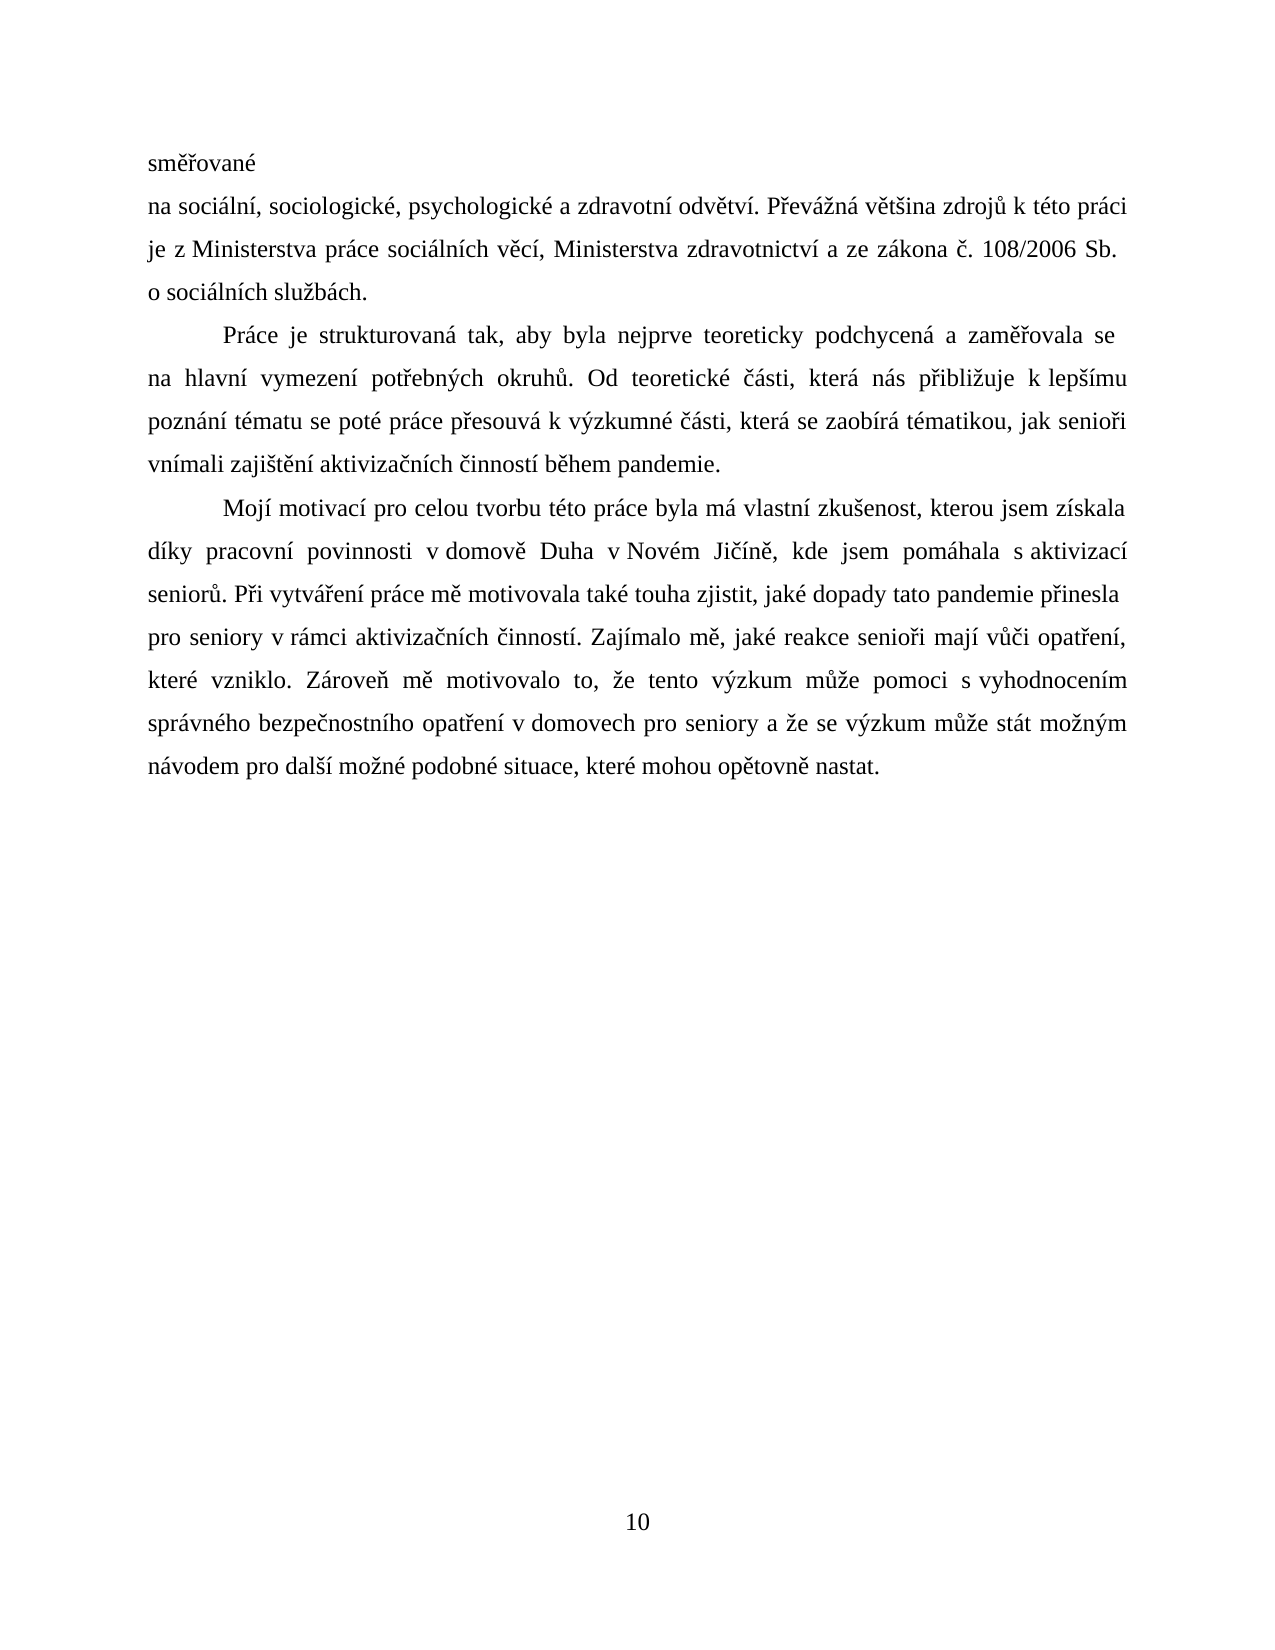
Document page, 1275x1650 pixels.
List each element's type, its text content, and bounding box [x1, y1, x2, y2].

text Mojí motivací pro celou tvorbu této práce byla má vlastní zkušenost, kterou jsem získala díky pracovní povinnosti v domově Duha v Novém Jičíně, kde jsem pomáhala s aktivizací seniorů. Při vytváření práce mě motivovala také touha zjistit, jaké dopady tato pandemie přinesla pro seniory v rámci aktivizačních činností. Zajímalo mě, jaké reakce senioři mají vůči opatření, které vzniklo. Zároveň mě motivovalo to, že tento výzkum může pomoci s vyhodnocením správného bezpečnostního opatření v domovech pro seniory a že se výzkum může stát možným návodem pro další možné podobné situace, které mohou opětovně nastat. [148, 493, 1127, 780]
text Práce je strukturovaná tak, aby byla nejprve teoreticky podchycená a zaměřovala se na hlavní vymezení potřebných okruhů. Od teoretické části, která nás přibližuje k lepšímu poznání tématu se poté práce přesouvá k výzkumné části, která se zaobírá tématikou, jak senioři vnímali zajištění aktivizačních činností během pandemie. [148, 320, 1127, 478]
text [148, 148, 1127, 306]
